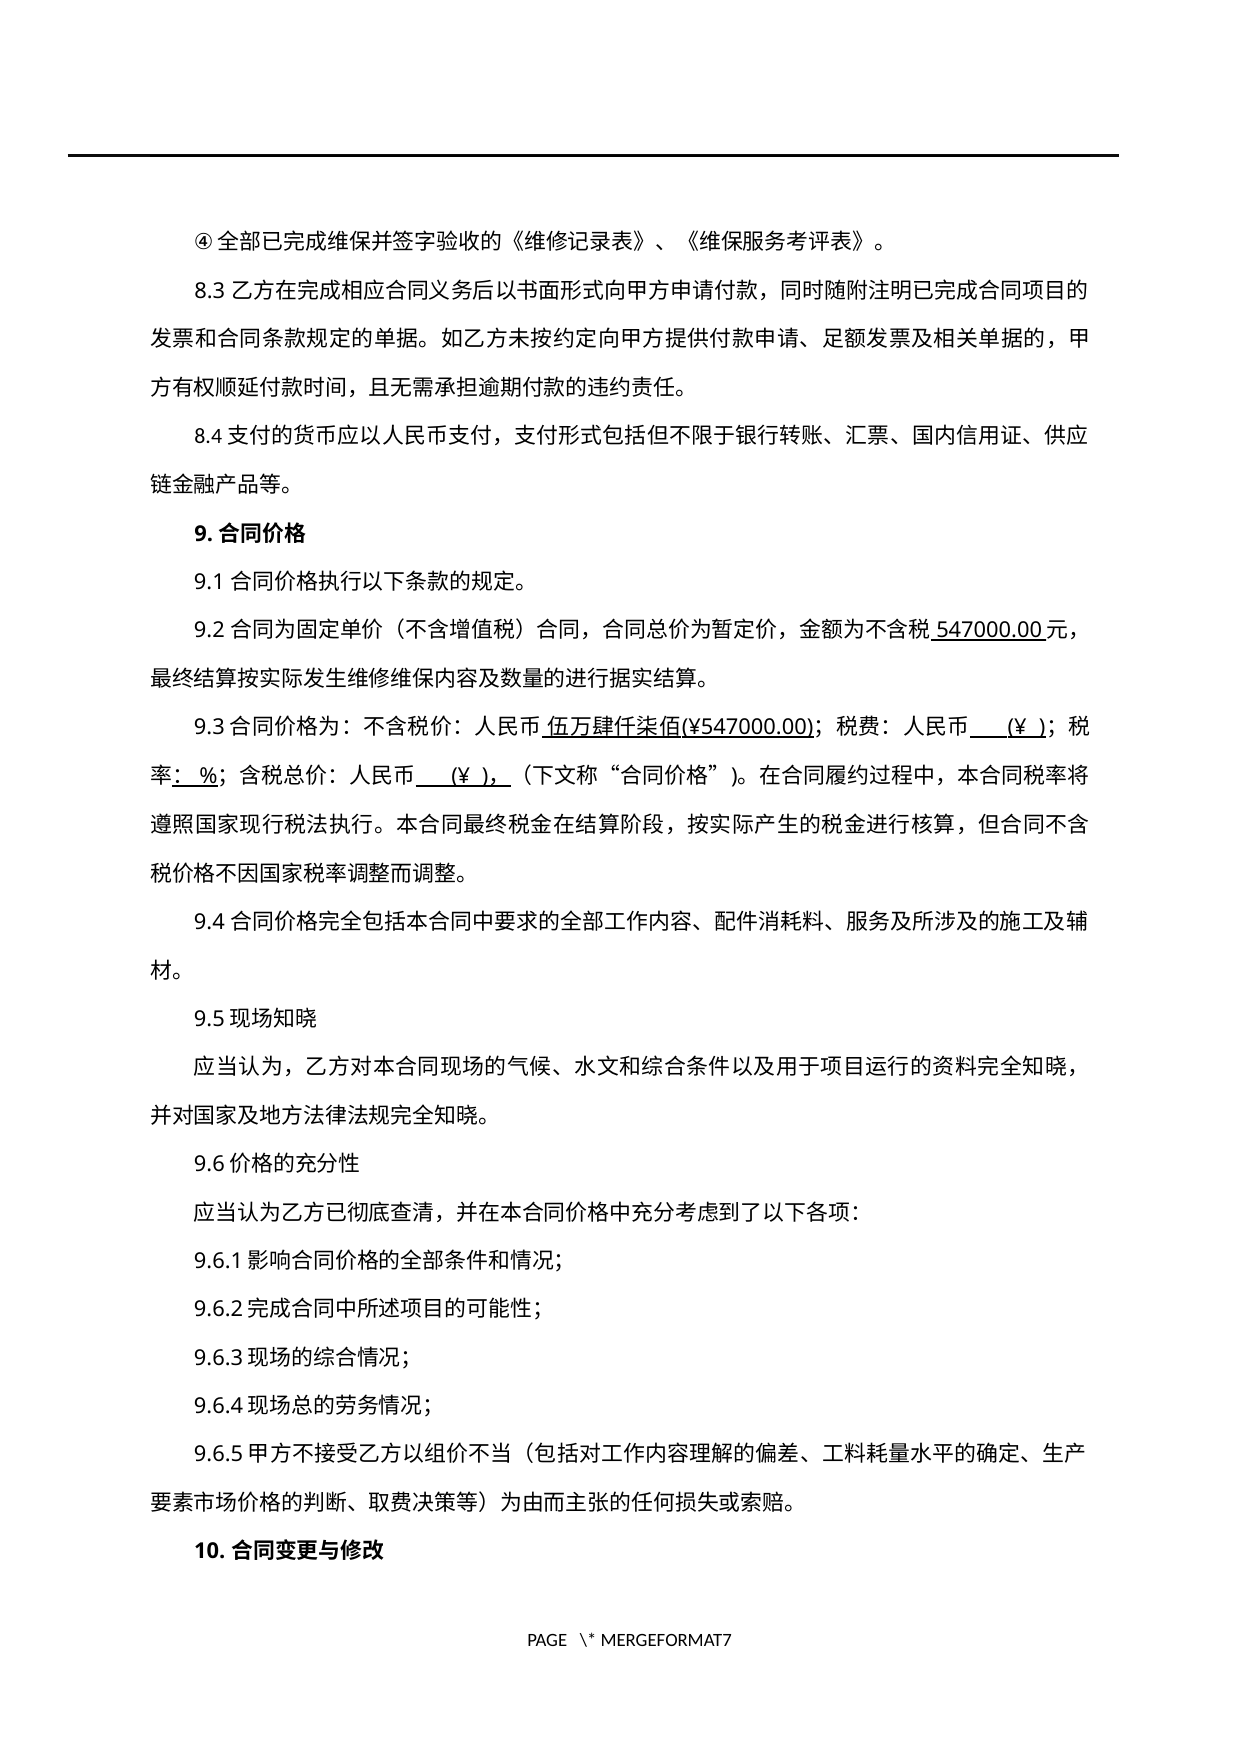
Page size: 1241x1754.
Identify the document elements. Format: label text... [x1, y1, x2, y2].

text 9.1 合同价格执行以下条款的规定。 [150, 563, 1090, 596]
text ④全部已完成维保并签字验收的《维修记录表》、《维保服务考评表》。 [150, 224, 1090, 256]
text 9.4 合同价格完全包括本合同中要求的全部工作内容、配件消耗料、服务及所涉及的施工及辅材。 [150, 903, 1090, 985]
text 9.6.1影响合同价格的全部条件和情况； [194, 1243, 1090, 1275]
text 9.6.2完成合同中所述项目的可能性； [150, 1291, 1090, 1323]
text 9.6.4现场总的劳务情况； [194, 1388, 1090, 1420]
text 9.2 合同为固定单价（不含增值税）合同，合同总价为暂定价，金额为不含税 547000.00元，最终结算按实际发生维修维保内容及数量的进行据实结算。 [150, 612, 1090, 693]
text 8.4 支付的货币应以人民币支付，支付形式包括但不限于银行转账、汇票、国内信用证、供应链金融产品等。 [150, 418, 1090, 499]
text 10. 合同变更与修改 [150, 1533, 1090, 1566]
text 应当认为乙方已彻底查清，并在本合同价格中充分考虑到了以下各项： [150, 1194, 1090, 1227]
text 9. 合同价格 [150, 515, 1090, 548]
text 应当认为，乙方对本合同现场的气候、水文和综合条件以及用于项目运行的资料完全知晓，并对国家及地方法律法规完全知晓。 [150, 1049, 1090, 1130]
text 8.3 乙方在完成相应合同义务后以书面形式向甲方申请付款，同时随附注明已完成合同项目的发票和合同条款规定的单据。如乙方未按约定向甲方提供付款申请、足额发票及相关单据的，甲方有权顺延付款时间，且无需承担逾期付款的违约责任。 [150, 272, 1090, 402]
text 9.5现场知晓 [150, 1001, 1090, 1033]
text 9.6.5甲方不接受乙方以组价不当（包括对工作内容理解的偏差、工料耗量水平的确定、生产要素市场价格的判断、取费决策等）为由而主张的任何损失或索赔。 [150, 1436, 1090, 1517]
text 9.6价格的充分性 [194, 1146, 1090, 1178]
text 9.6.3现场的综合情况； [194, 1339, 1090, 1372]
text 9.3合同价格为：不含税价：人民币 伍万肆仟柒佰(¥547000.00)；税费：人民币 (¥ )；税率： %；含税总价：人民币 (¥ )，（下文称“合同价格”)。在合同履约过程中，本合同税率将遵照国家现行税法执行。本合同最终税金在结算阶段，按实际产生的税金进行核算，但合同不含税价格不因国家税率调整而调整。 [150, 709, 1090, 888]
